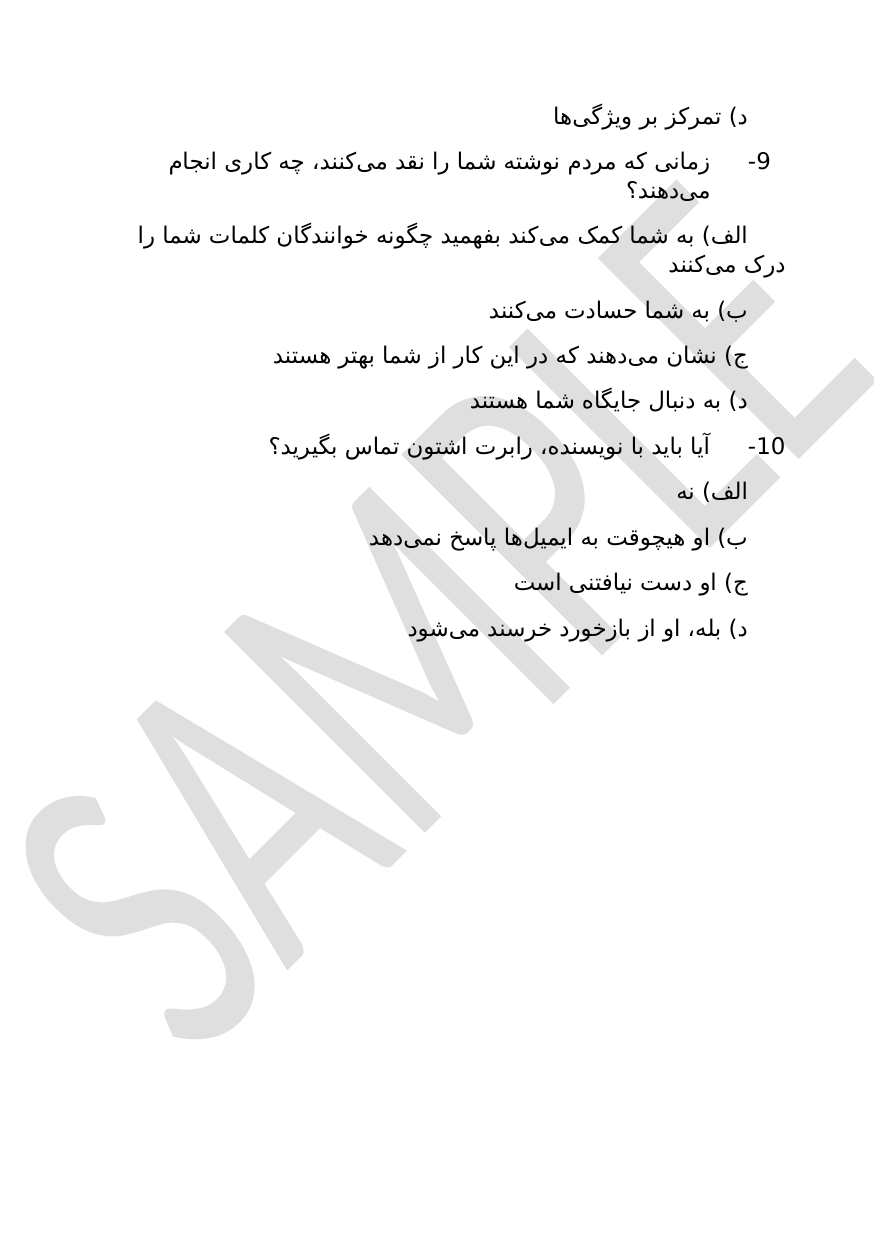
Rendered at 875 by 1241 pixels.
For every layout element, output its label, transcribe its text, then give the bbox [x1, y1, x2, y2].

text الف) به شما کمک می‌کند بفهمید چگونه خوانندگان کلمات شما را درک می‌کنند [89, 223, 785, 278]
list آیا باید با نویسنده، رابرت اشتون تماس بگیرید؟ [89, 433, 748, 460]
text د) به دنبال جایگاه شما هستند [89, 388, 785, 414]
text ب) به شما حسادت می‌کنند [89, 297, 785, 323]
list زمانی که مردم نوشته شما را نقد می‌کنند، چه کاری انجام می‌دهند؟ [89, 148, 748, 204]
text ب) او هیچوقت به ایمیل‌ها پاسخ نمی‌دهد [89, 524, 785, 551]
text د) بله، او از بازخورد خرسند می‌شود [89, 615, 785, 641]
text الف) نه [89, 478, 785, 505]
text ج) نشان می‌دهند که در این کار از شما بهتر هستند [89, 342, 785, 369]
text د) تمرکز بر ویژگی‌ها [89, 103, 785, 130]
text ج) او دست نیافتنی است [89, 569, 785, 596]
